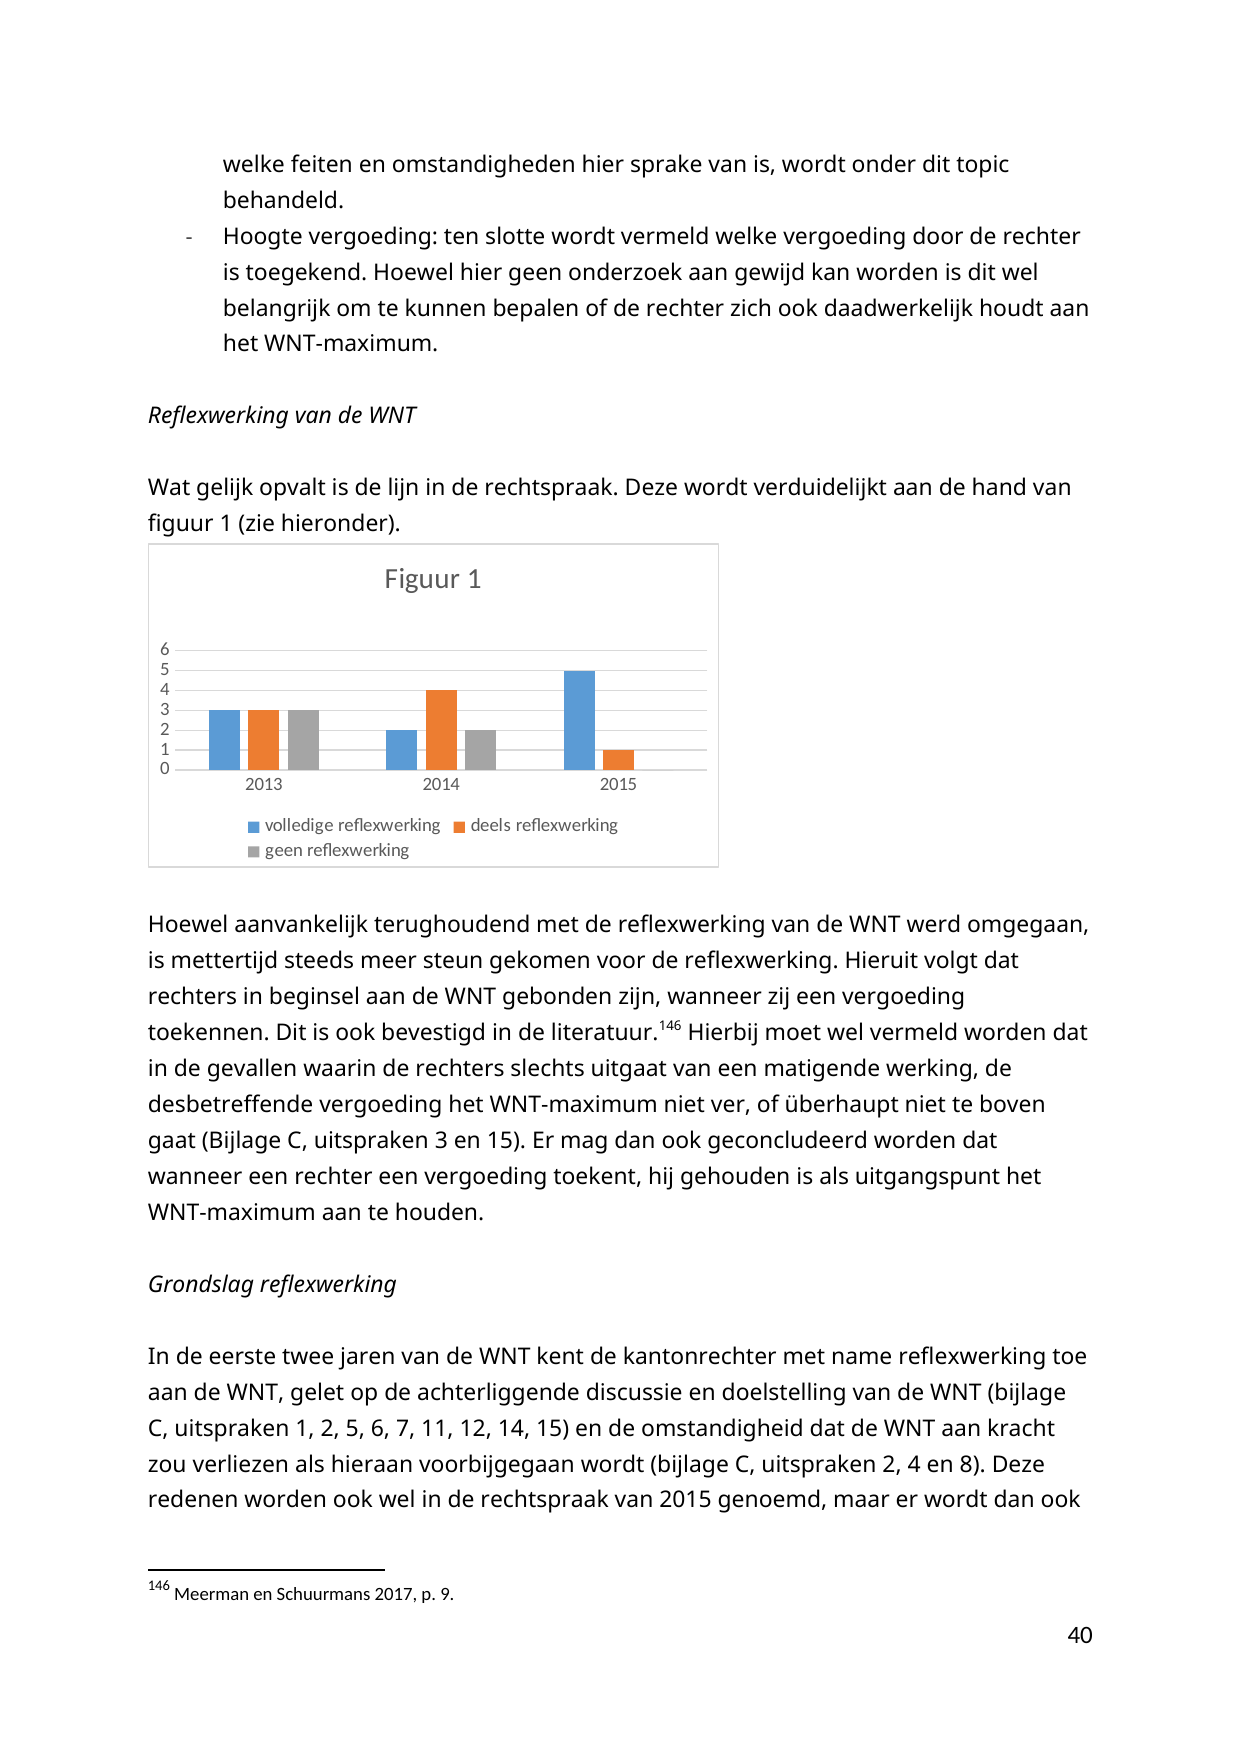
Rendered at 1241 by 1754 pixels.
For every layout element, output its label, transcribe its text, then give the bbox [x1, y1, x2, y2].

text Grondslag reflexwerking [148, 1268, 1092, 1299]
text Wat gelijk opvalt is de lijn in de rechtspraak. Deze wordt verduidelijkt aan de hand van figuur 1 (zie hieronder). [148, 471, 1092, 538]
text Hoewel aanvankelijk terughoudend met de reflexwerking van de WNT werd omgegaan, is mettertijd steeds meer steun gekomen voor de reflexwerking. Hieruit volgt dat rechters in beginsel aan de WNT gebonden zijn, wanneer zij een vergoeding toekennen. Dit is ook bevestigd in de literatuur. Hierbij moet wel vermeld worden dat in de gevallen waarin de rechters slechts uitgaat van een matigende werking, de desbetreffende vergoeding het WNT-maximum niet ver, of überhaupt niet te boven gaat (Bijlage C, uitspraken 3 en 15). Er mag dan ook geconcludeerd worden dat wanneer een rechter een vergoeding toekent, hij gehouden is als uitgangspunt het WNT-maximum aan te houden. [148, 908, 1092, 1227]
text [148, 1340, 1092, 1515]
list Hoogte vergoeding: ten slotte wordt vermeld welke vergoeding door de rechter is toegekend. Hoewel hier geen onderzoek aan gewijd kan worden is dit wel belangrijk om te kunnen bepalen of de rechter zich ook daadwerkelijk houdt aan het WNT-maximum. [185, 219, 1092, 359]
text Reflexwerking van de WNT [148, 399, 1092, 431]
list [185, 148, 1092, 215]
